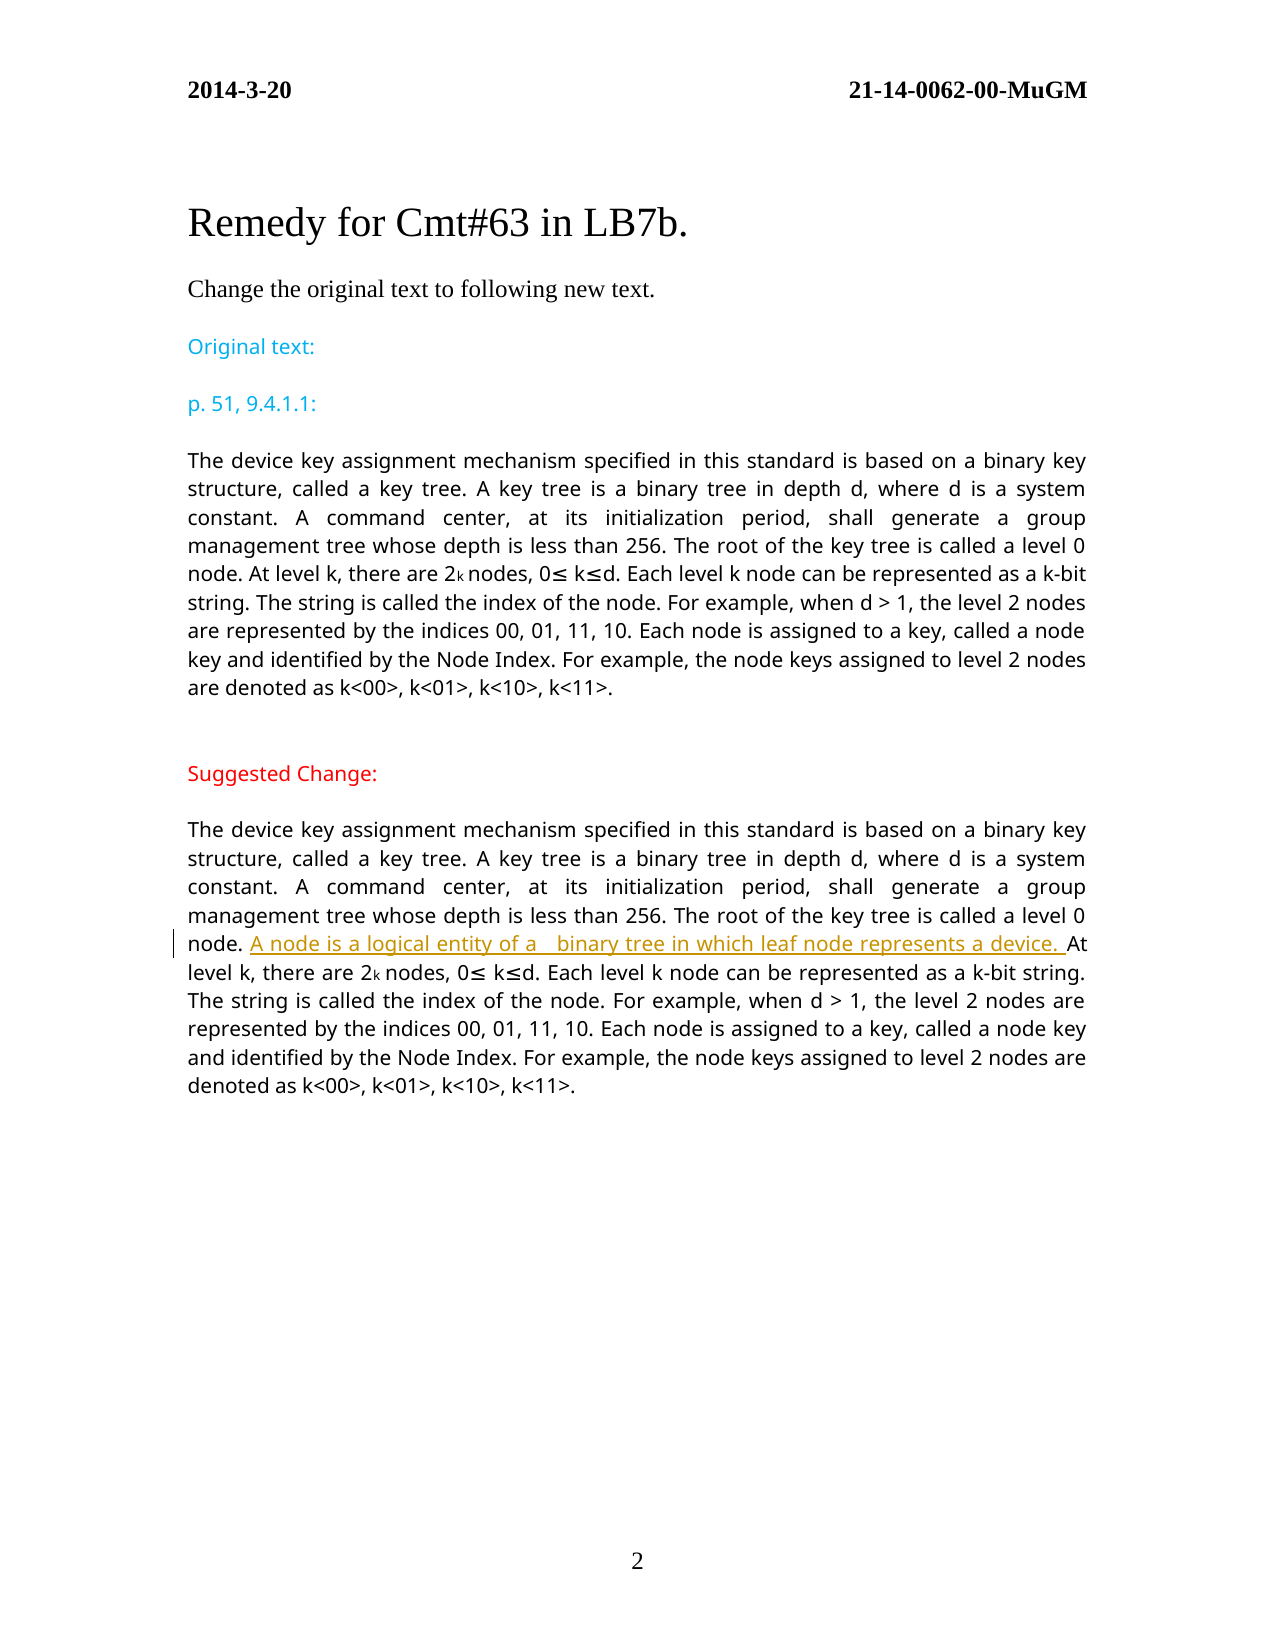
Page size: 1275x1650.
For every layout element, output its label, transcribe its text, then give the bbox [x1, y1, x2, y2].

text The device key assignment mechanism specified in this standard is based on a binary key structure, called a key tree. A key tree is a binary tree in depth d, where d is a system constant. A command center, at its initialization period, shall generate a group management tree whose depth is less than 256. The root of the key tree is called a level 0 node. At level k, there are 2k nodes, 0≤ k≤d. Each level k node can be represented as a k-bit string. The string is called the index of the node. For example, when d > 1, the level 2 nodes are represented by the indices 00, 01, 11, 10. Each node is assigned to a key, called a node key and identified by the Node Index. For example, the node keys assigned to level 2 nodes are denoted as k<00>, k<01>, k<10>, k<11>. [187, 816, 1087, 1100]
text Original text: [187, 332, 1087, 361]
text Change the original text to following new text. [187, 274, 1087, 303]
text Remedy for Cmt#63 in LB7b. [187, 198, 1087, 246]
text The device key assignment mechanism specified in this standard is based on a binary key structure, called a key tree. A key tree is a binary tree in depth d, where d is a system constant. A command center, at its initialization period, shall generate a group management tree whose depth is less than 256. The root of the key tree is called a level 0 node. At level k, there are 2k nodes, 0≤ k≤d. Each level k node can be represented as a k-bit string. The string is called the index of the node. For example, when d > 1, the level 2 nodes are represented by the indices 00, 01, 11, 10. Each node is assigned to a key, called a node key and identified by the Node Index. For example, the node keys assigned to level 2 nodes are denoted as k<00>, k<01>, k<10>, k<11>. [187, 446, 1087, 702]
text Suggested Change: [187, 759, 1087, 787]
text p. 51, 9.4.1.1: [187, 389, 1087, 417]
